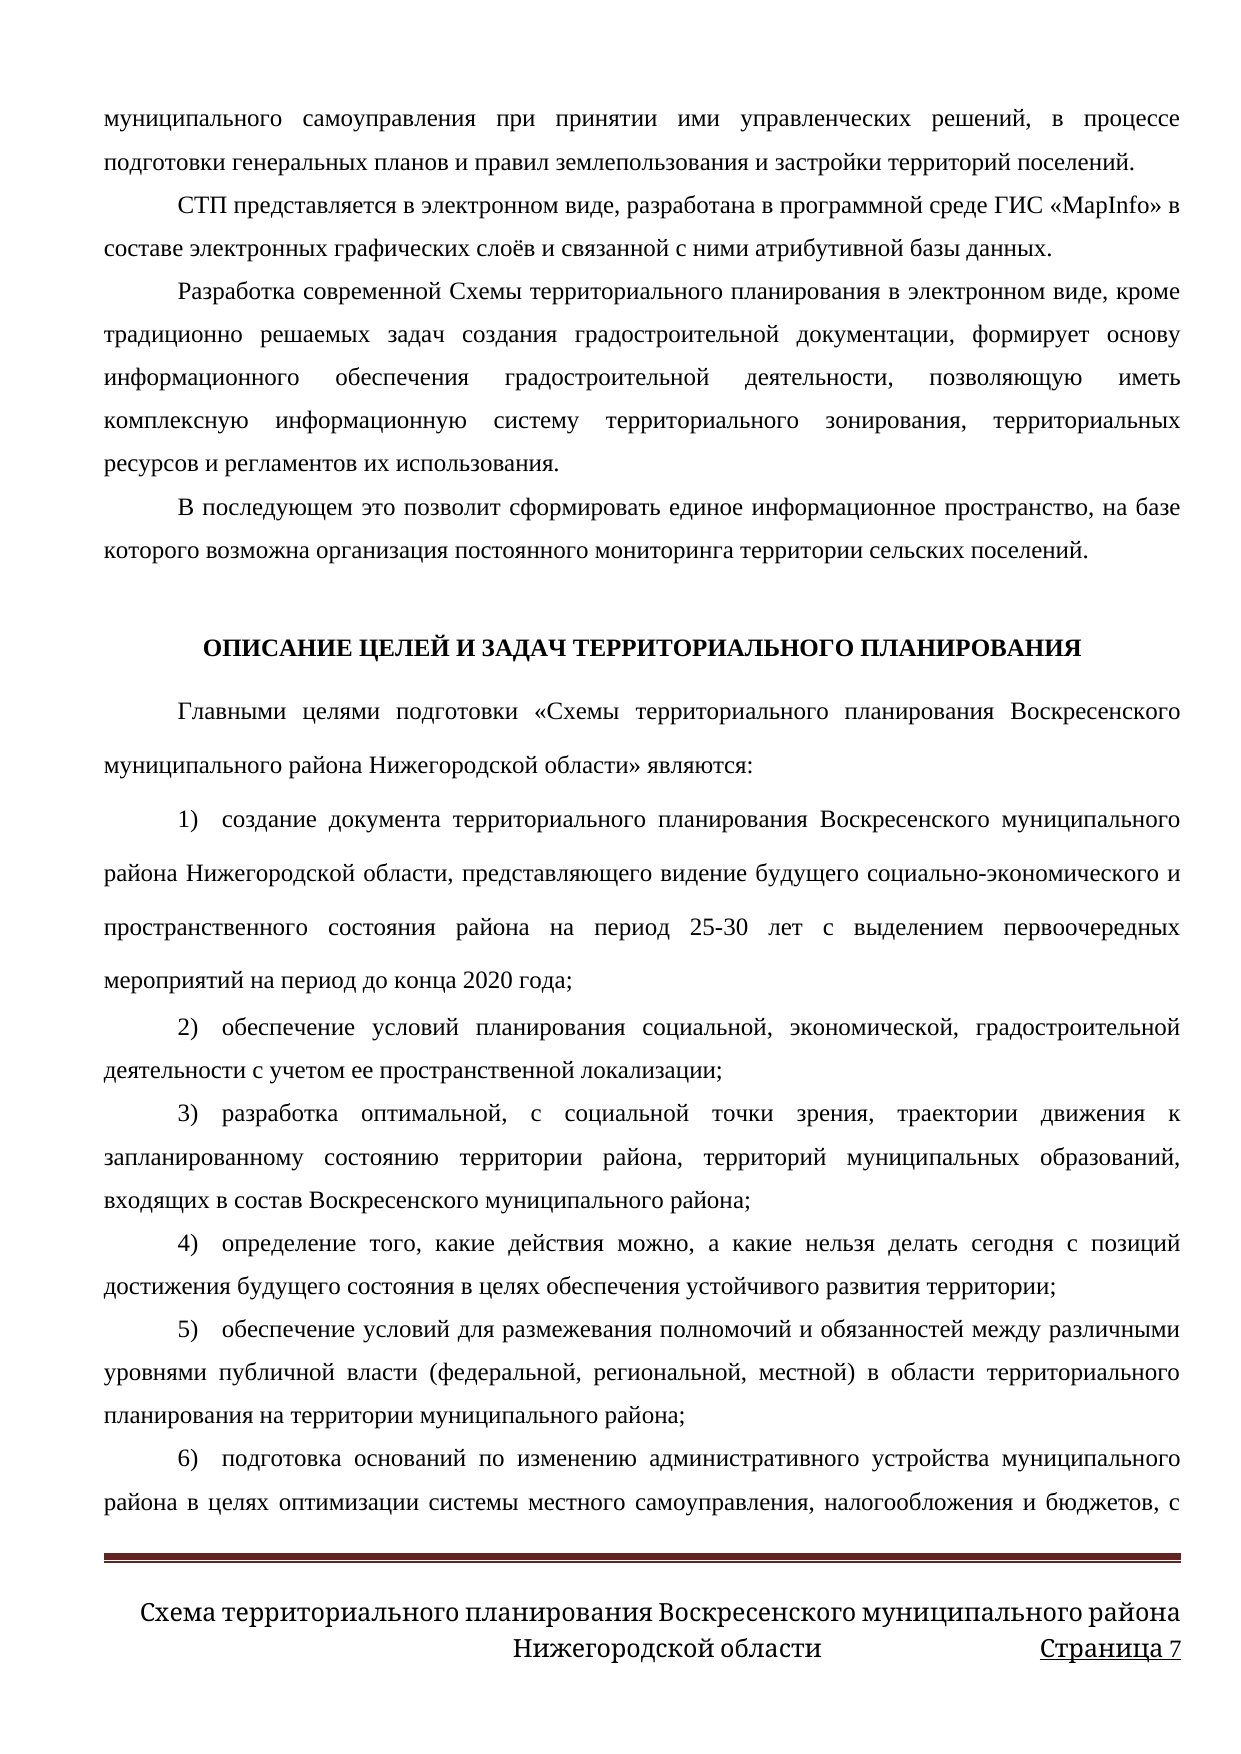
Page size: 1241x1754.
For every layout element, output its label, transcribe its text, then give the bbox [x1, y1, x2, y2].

text 2) обеспечение условий планирования социальной, экономической, градостроительной деятельности с учетом ее пространственной локализации; [103, 1012, 1181, 1084]
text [103, 103, 1181, 175]
text В последующем это позволит сформировать единое информационное пространство, на базе которого возможна организация постоянного мониторинга территории сельских поселений. [103, 492, 1181, 563]
text СТП представляется в электронном виде, разработана в программной среде ГИС «MapInfo» в составе электронных графических слоёв и связанной с ними атрибутивной базы данных. [103, 190, 1181, 262]
text Главными целями подготовки «Схемы территориального планирования Воскресенского муниципального района Нижегородской области» являются: [103, 689, 1181, 779]
text 1) создание документа территориального планирования Воскресенского муниципального района Нижегородской области, представляющего видение будущего социально-экономического и пространственного состояния района на период 25-30 лет с выделением первоочередных мероприятий на период до конца 2020 года; [103, 797, 1181, 994]
text Разработка современной Схемы территориального планирования в электронном виде, кроме традиционно решаемых задач создания градостроительной документации, формирует основу информационного обеспечения градостроительной деятельности, позволяющую иметь комплексную информационную систему территориального зонирования, территориальных ресурсов и регламентов их использования. [103, 276, 1181, 477]
text 3) разработка оптимальной, с социальной точки зрения, траектории движения к запланированному состоянию территории района, территорий муниципальных образований, входящих в состав Воскресенского муниципального района; [103, 1098, 1181, 1213]
text 4) определение того, какие действия можно, а какие нельзя делать сегодня с позиций достижения будущего состояния в целях обеспечения устойчивого развития территории; [103, 1228, 1181, 1300]
subtitle ОПИСАНИЕ ЦЕЛЕЙ И ЗАДАЧ ТЕРРИТОРИАЛЬНОГО ПЛАНИРОВАНИЯ [103, 633, 1181, 662]
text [103, 1443, 1181, 1515]
text 5) обеспечение условий для размежевания полномочий и обязанностей между различными уровнями публичной власти (федеральной, региональной, местной) в области территориального планирования на территории муниципального района; [103, 1314, 1181, 1429]
